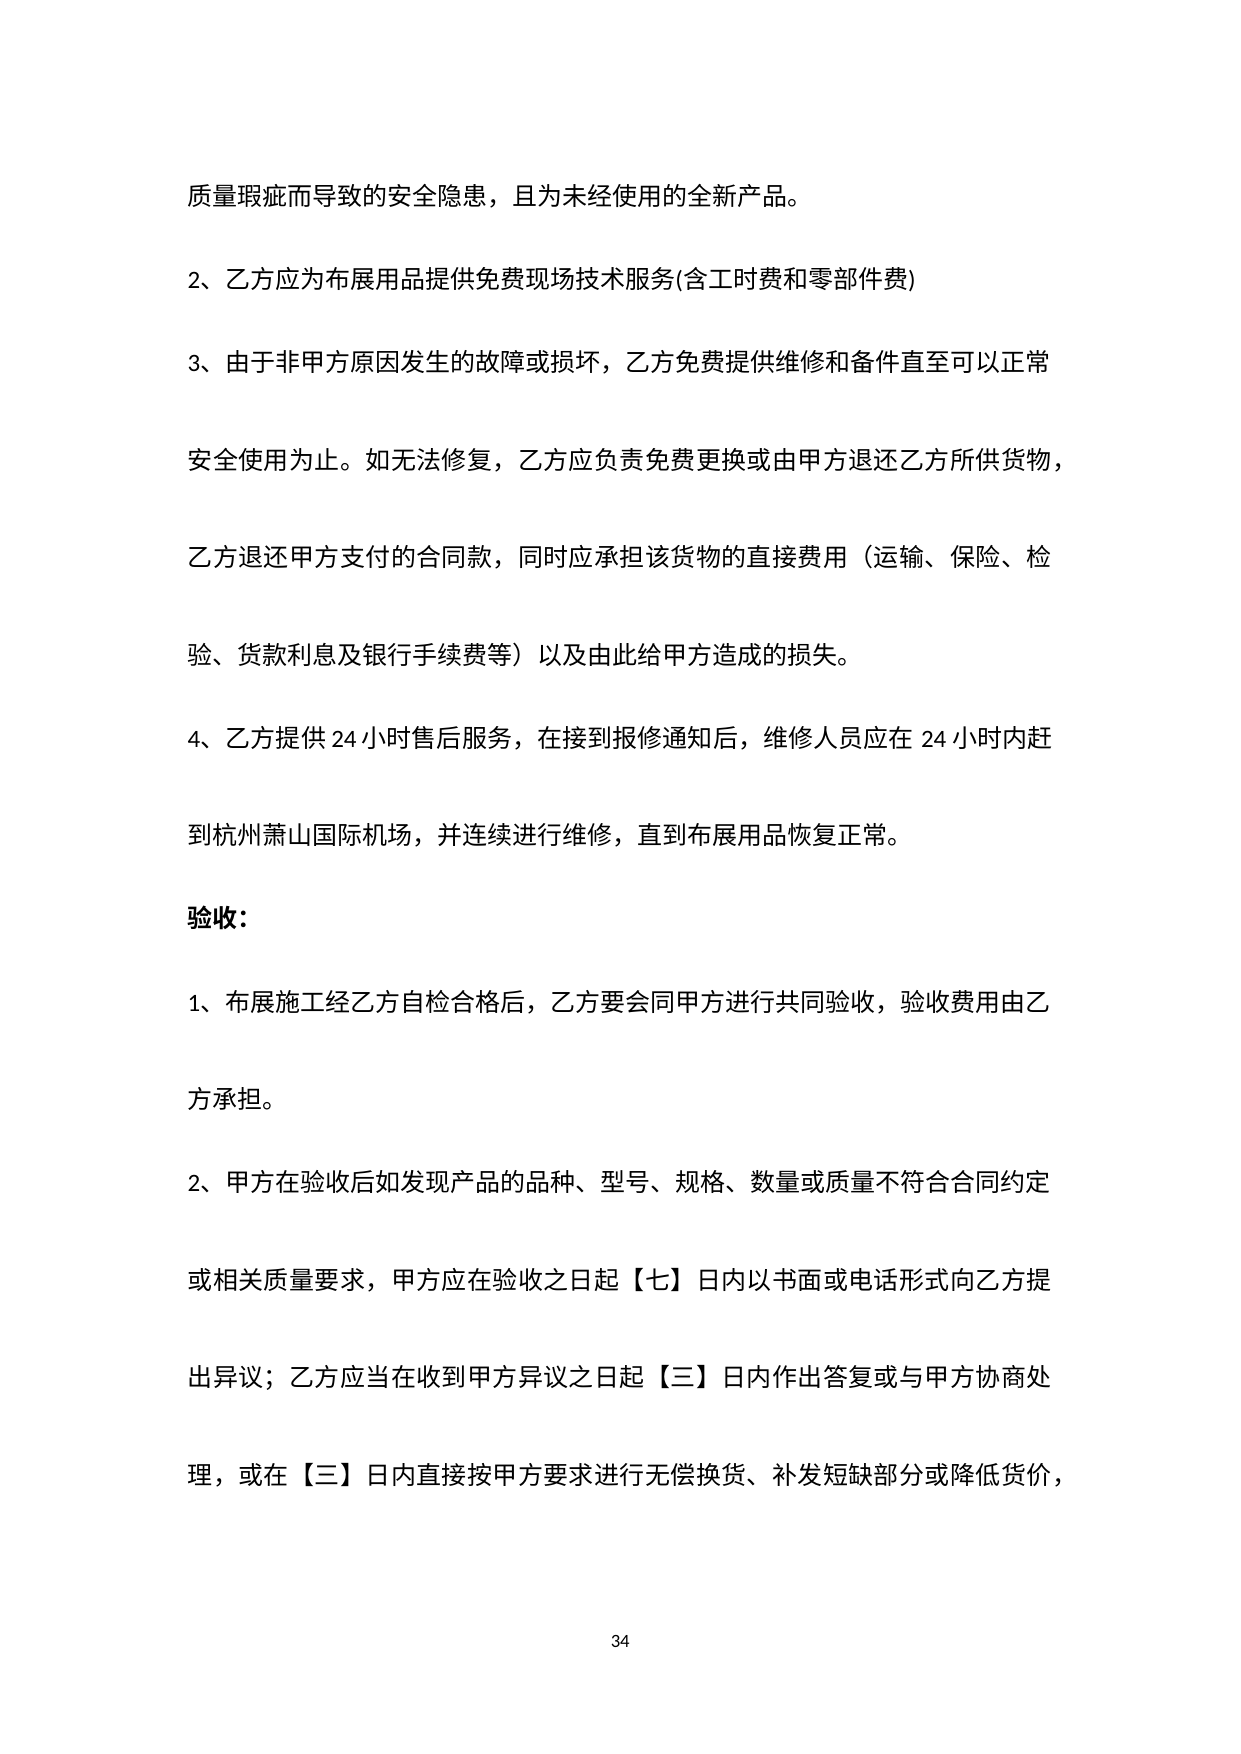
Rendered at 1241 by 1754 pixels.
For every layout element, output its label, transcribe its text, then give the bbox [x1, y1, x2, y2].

text 1、布展施工经乙方自检合格后，乙方要会同甲方进行共同验收，验收费用由乙方承担。 [187, 968, 1053, 1130]
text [187, 162, 1053, 227]
text 3、由于非甲方原因发生的故障或损坏，乙方免费提供维修和备件直至可以正常安全使用为止。如无法修复，乙方应负责免费更换或由甲方退还乙方所供货物，乙方退还甲方支付的合同款，同时应承担该货物的直接费用（运输、保险、检验、货款利息及银行手续费等）以及由此给甲方造成的损失。 [187, 328, 1053, 686]
text 4、乙方提供24小时售后服务，在接到报修通知后，维修人员应在 24 小时内赶到杭州萧山国际机场，并连续进行维修，直到布展用品恢复正常。 [187, 704, 1053, 866]
text 2、乙方应为布展用品提供免费现场技术服务(含工时费和零部件费) [187, 245, 1053, 310]
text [187, 1148, 1053, 1506]
text 验收： [187, 884, 1053, 949]
